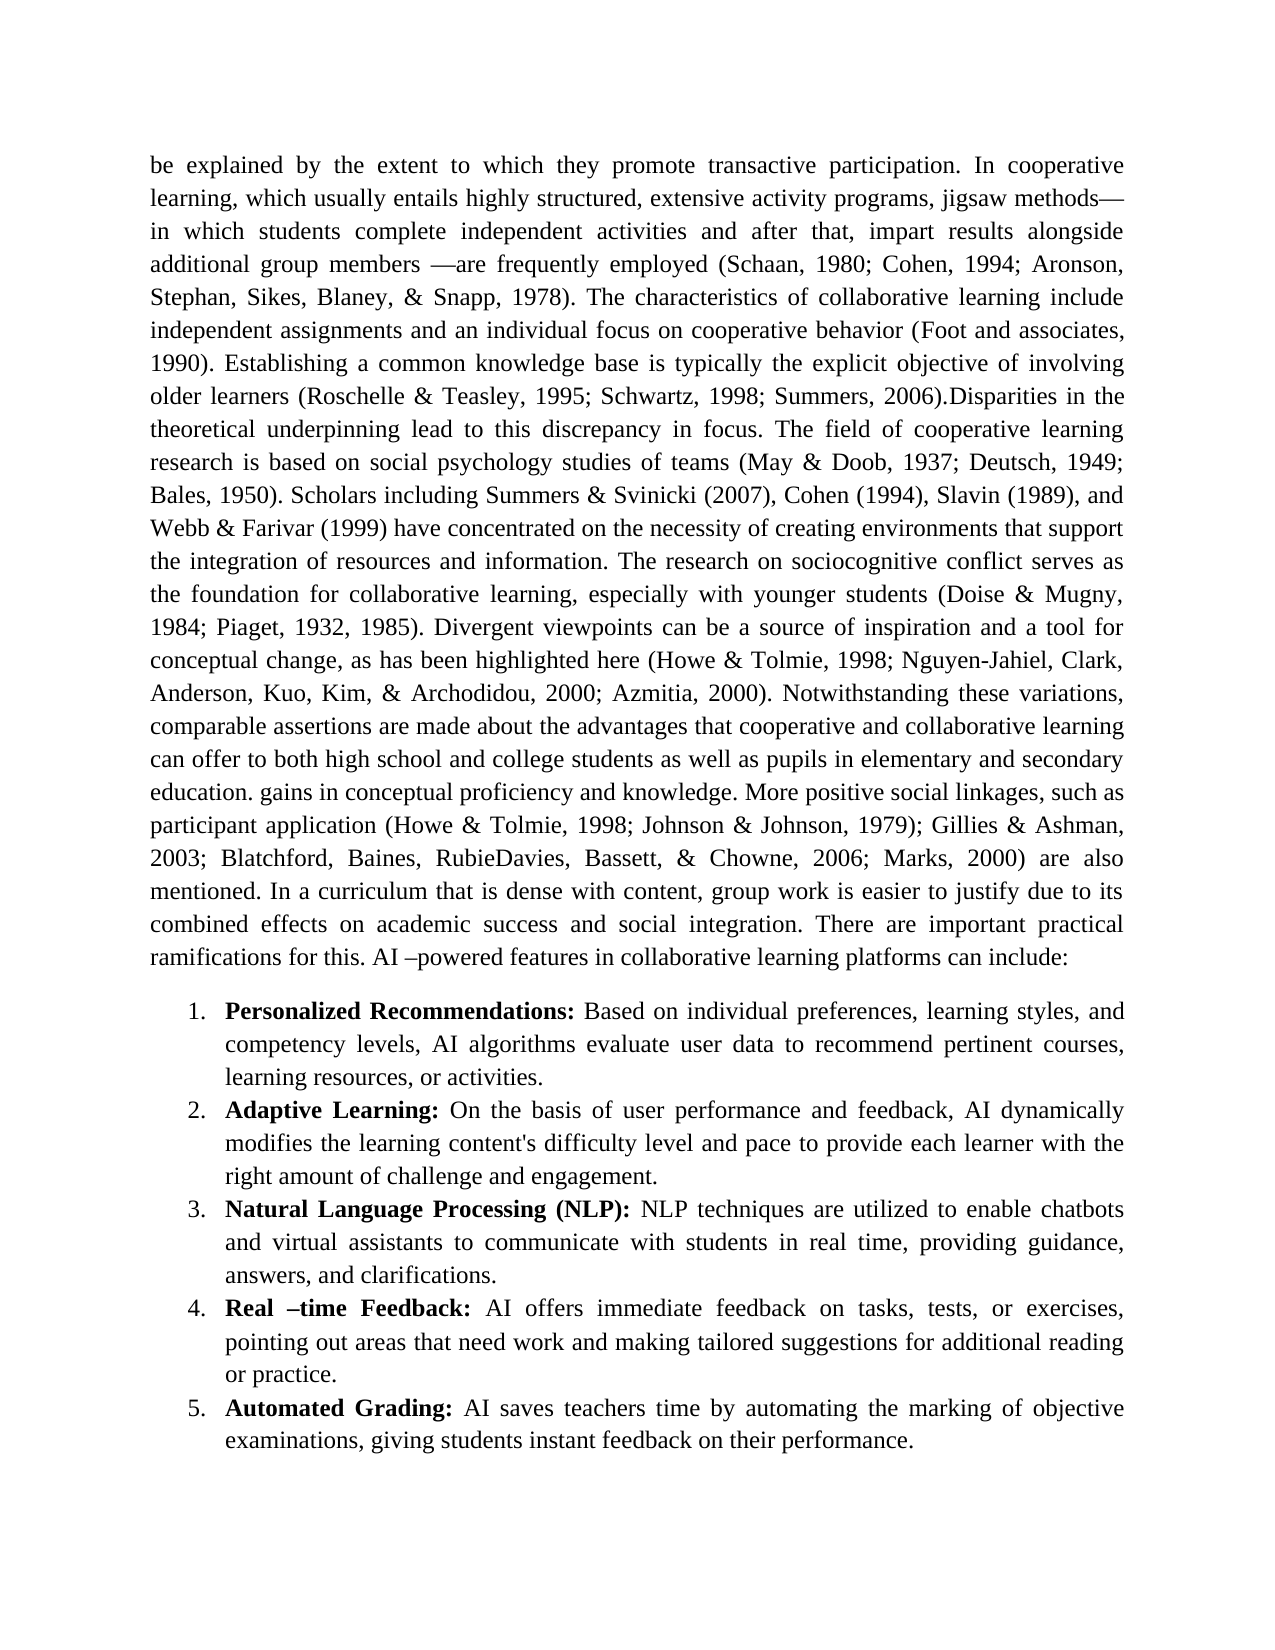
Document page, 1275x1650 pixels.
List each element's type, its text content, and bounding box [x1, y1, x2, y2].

list Adaptive Learning: On the basis of user performance and feedback, AI dynamically modifies the learning content's difficulty level and pace to provide each learner with the right amount of challenge and engagement. [187, 1095, 1125, 1190]
list Natural Language Processing (NLP): NLP techniques are utilized to enable chatbots and virtual assistants to communicate with students in real time, providing guidance, answers, and clarifications. [187, 1194, 1125, 1289]
list Automated Grading: AI saves teachers time by automating the marking of objective examinations, giving students instant feedback on their performance. [187, 1393, 1125, 1454]
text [150, 150, 1125, 971]
list Personalized Recommendations: Based on individual preferences, learning styles, and competency levels, AI algorithms evaluate user data to recommend pertinent courses, learning resources, or activities. [187, 996, 1125, 1091]
list Real –time Feedback: AI offers immediate feedback on tasks, tests, or exercises, pointing out areas that need work and making tailored suggestions for additional reading or practice. [187, 1293, 1125, 1388]
